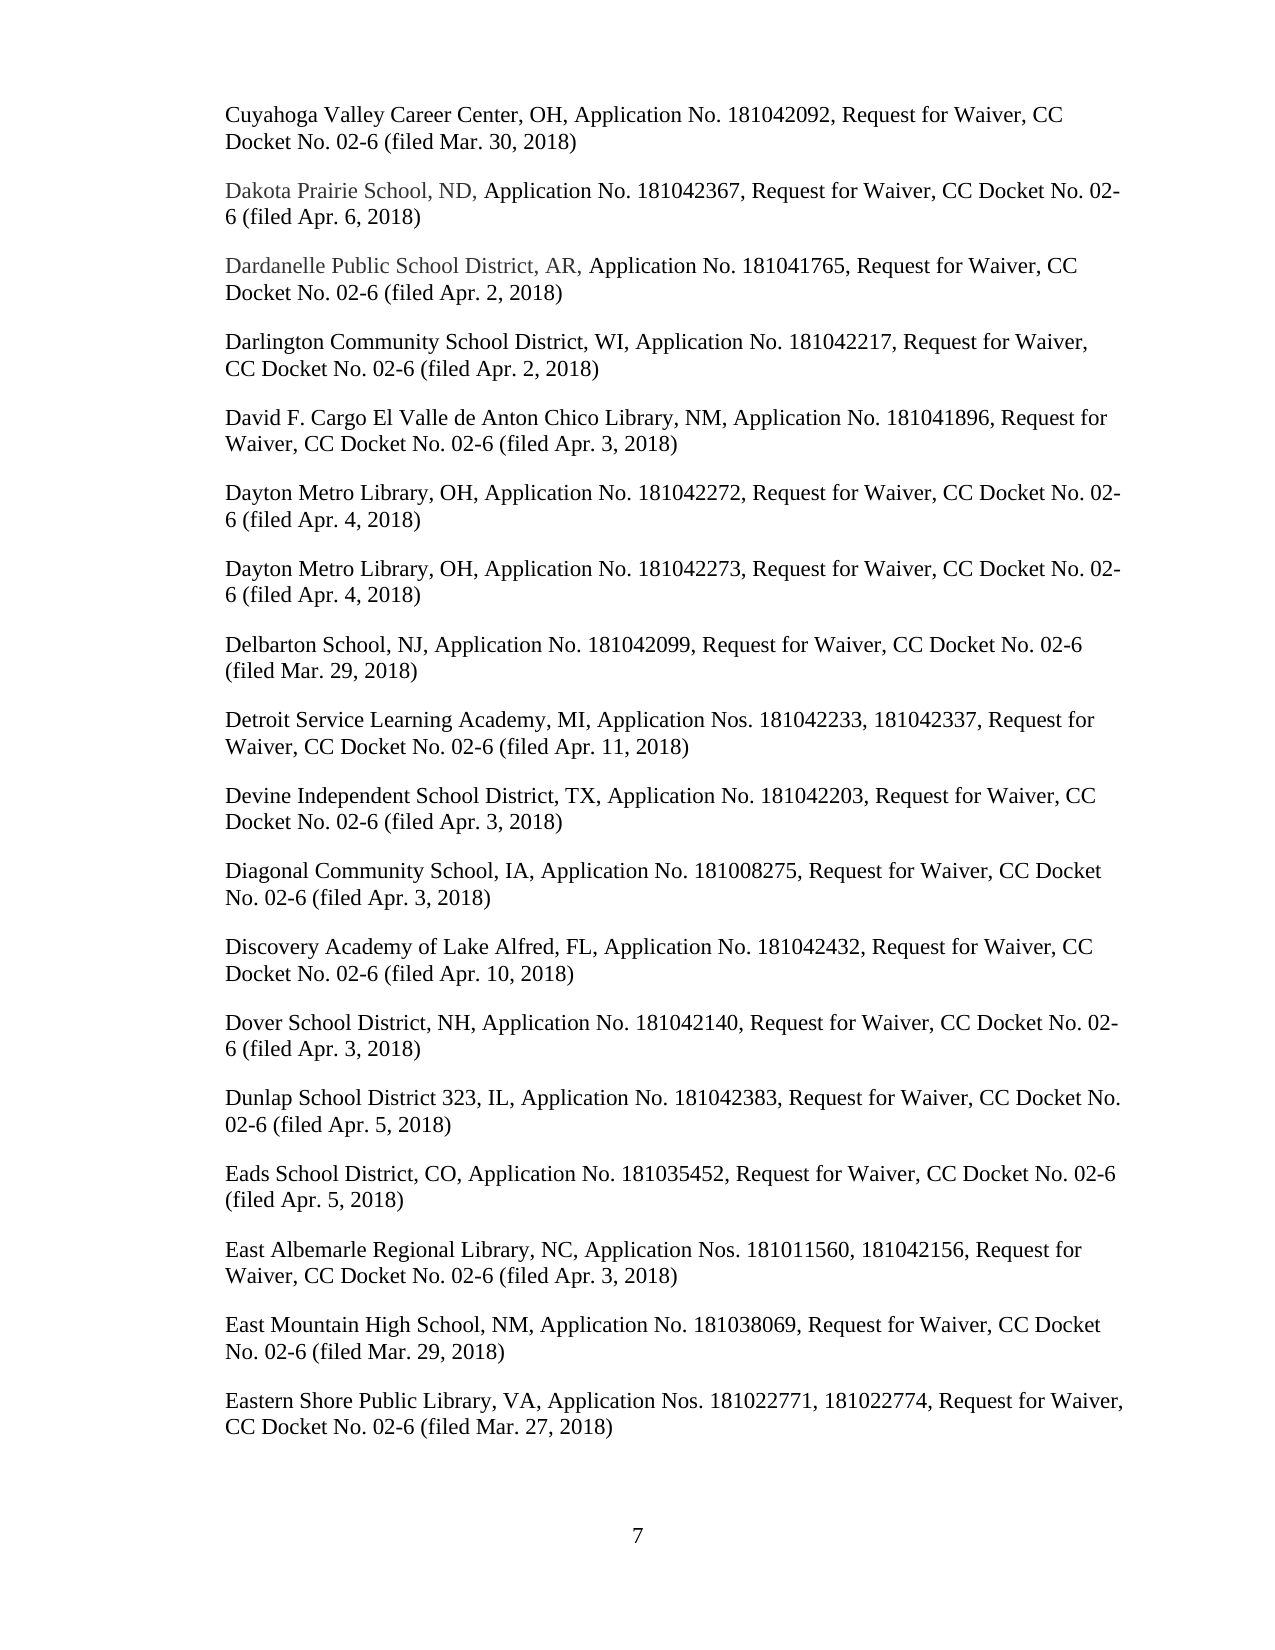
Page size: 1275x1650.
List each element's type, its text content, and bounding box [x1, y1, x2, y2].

text Dakota Prairie School, ND, Application No. 181042367, Request for Waiver, CC Docket No. 02-6 (filed Apr. 6, 2018) [225, 177, 1125, 230]
text Cuyahoga Valley Career Center, OH, Application No. 181042092, Request for Waiver, CC Docket No. 02-6 (filed Mar. 30, 2018) [225, 101, 1125, 154]
text Devine Independent School District, TX, Application No. 181042203, Request for Waiver, CC Docket No. 02-6 (filed Apr. 3, 2018) [225, 782, 1125, 835]
text East Albemarle Regional Library, NC, Application Nos. 181011560, 181042156, Request for Waiver, CC Docket No. 02-6 (filed Apr. 3, 2018) [225, 1236, 1125, 1288]
text Dover School District, NH, Application No. 181042140, Request for Waiver, CC Docket No. 02-6 (filed Apr. 3, 2018) [225, 1009, 1125, 1062]
text East Mountain High School, NM, Application No. 181038069, Request for Waiver, CC Docket No. 02-6 (filed Mar. 29, 2018) [225, 1311, 1125, 1364]
text Dayton Metro Library, OH, Application No. 181042273, Request for Waiver, CC Docket No. 02-6 (filed Apr. 4, 2018) [225, 555, 1125, 608]
text Dayton Metro Library, OH, Application No. 181042272, Request for Waiver, CC Docket No. 02-6 (filed Apr. 4, 2018) [225, 479, 1125, 532]
text Diagonal Community School, IA, Application No. 181008275, Request for Waiver, CC Docket No. 02-6 (filed Apr. 3, 2018) [225, 858, 1125, 910]
text Delbarton School, NJ, Application No. 181042099, Request for Waiver, CC Docket No. 02-6 (filed Mar. 29, 2018) [225, 631, 1125, 683]
text Eads School District, CO, Application No. 181035452, Request for Waiver, CC Docket No. 02-6 (filed Apr. 5, 2018) [225, 1160, 1125, 1213]
text Darlington Community School District, WI, Application No. 181042217, Request for Waiver, CC Docket No. 02-6 (filed Apr. 2, 2018) [225, 328, 1125, 381]
text Dunlap School District 323, IL, Application No. 181042383, Request for Waiver, CC Docket No. 02-6 (filed Apr. 5, 2018) [225, 1084, 1125, 1137]
text Discovery Academy of Lake Alfred, FL, Application No. 181042432, Request for Waiver, CC Docket No. 02-6 (filed Apr. 10, 2018) [225, 933, 1125, 986]
text Dardanelle Public School District, AR, Application No. 181041765, Request for Waiver, CC Docket No. 02-6 (filed Apr. 2, 2018) [225, 253, 1125, 305]
text Detroit Service Learning Academy, MI, Application Nos. 181042233, 181042337, Request for Waiver, CC Docket No. 02-6 (filed Apr. 11, 2018) [225, 706, 1125, 759]
text Eastern Shore Public Library, VA, Application Nos. 181022771, 181022774, Request for Waiver, CC Docket No. 02-6 (filed Mar. 27, 2018) [225, 1387, 1125, 1440]
text David F. Cargo El Valle de Anton Chico Library, NM, Application No. 181041896, Request for Waiver, CC Docket No. 02-6 (filed Apr. 3, 2018) [225, 404, 1125, 457]
